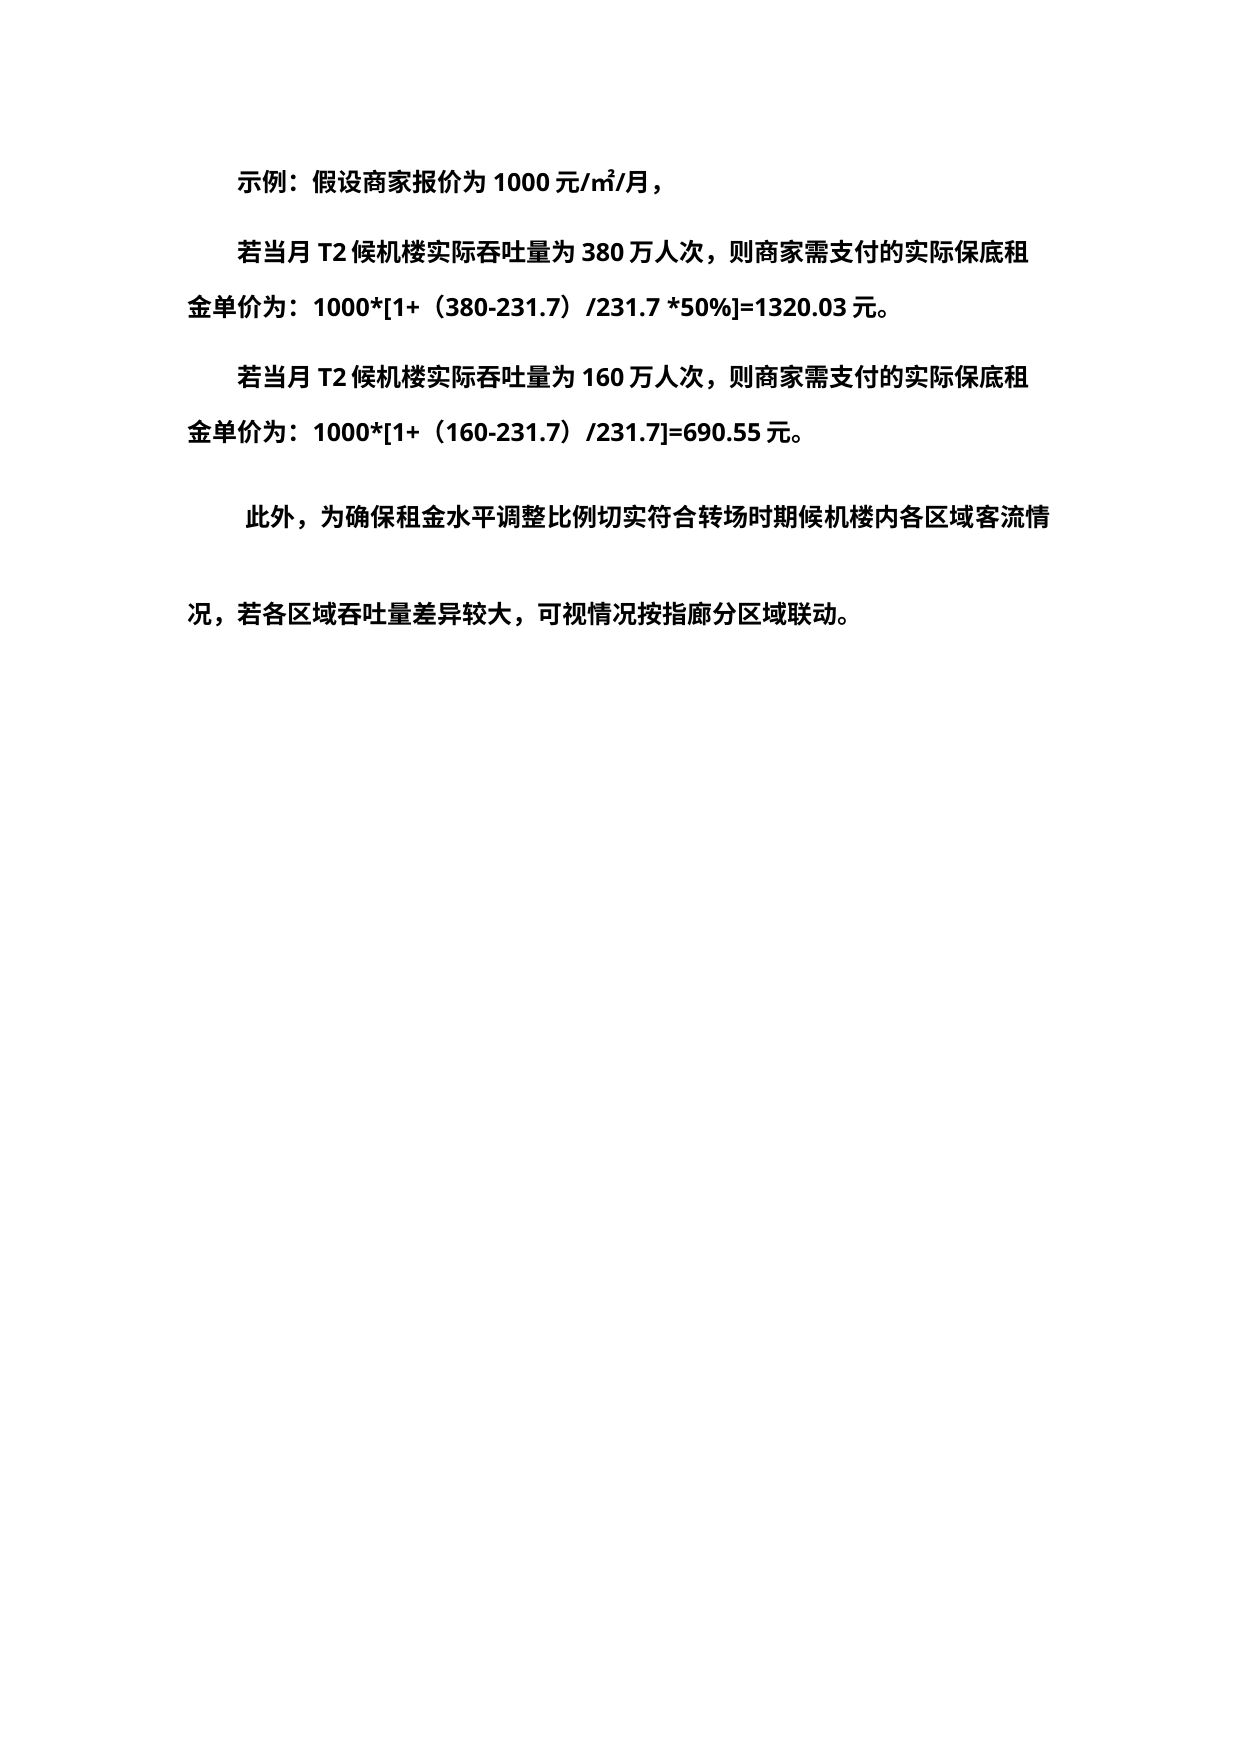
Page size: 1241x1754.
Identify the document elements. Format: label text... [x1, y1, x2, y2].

list 若当月T2候机楼实际吞吐量为380万人次，则商家需支付的实际保底租金单价为：1000*[1+（380-231.7）/231.7 *50%]=1320.03元。 [187, 233, 1053, 323]
list 若当月T2候机楼实际吞吐量为160万人次，则商家需支付的实际保底租金单价为：1000*[1+（160-231.7）/231.7]=690.55元。 [187, 358, 1053, 448]
list 示例：假设商家报价为1000元/㎡/月， [187, 162, 1053, 198]
list 此外，为确保租金水平调整比例切实符合转场时期候机楼内各区域客流情况，若各区域吞吐量差异较大，可视情况按指廊分区域联动。 [187, 483, 1053, 645]
